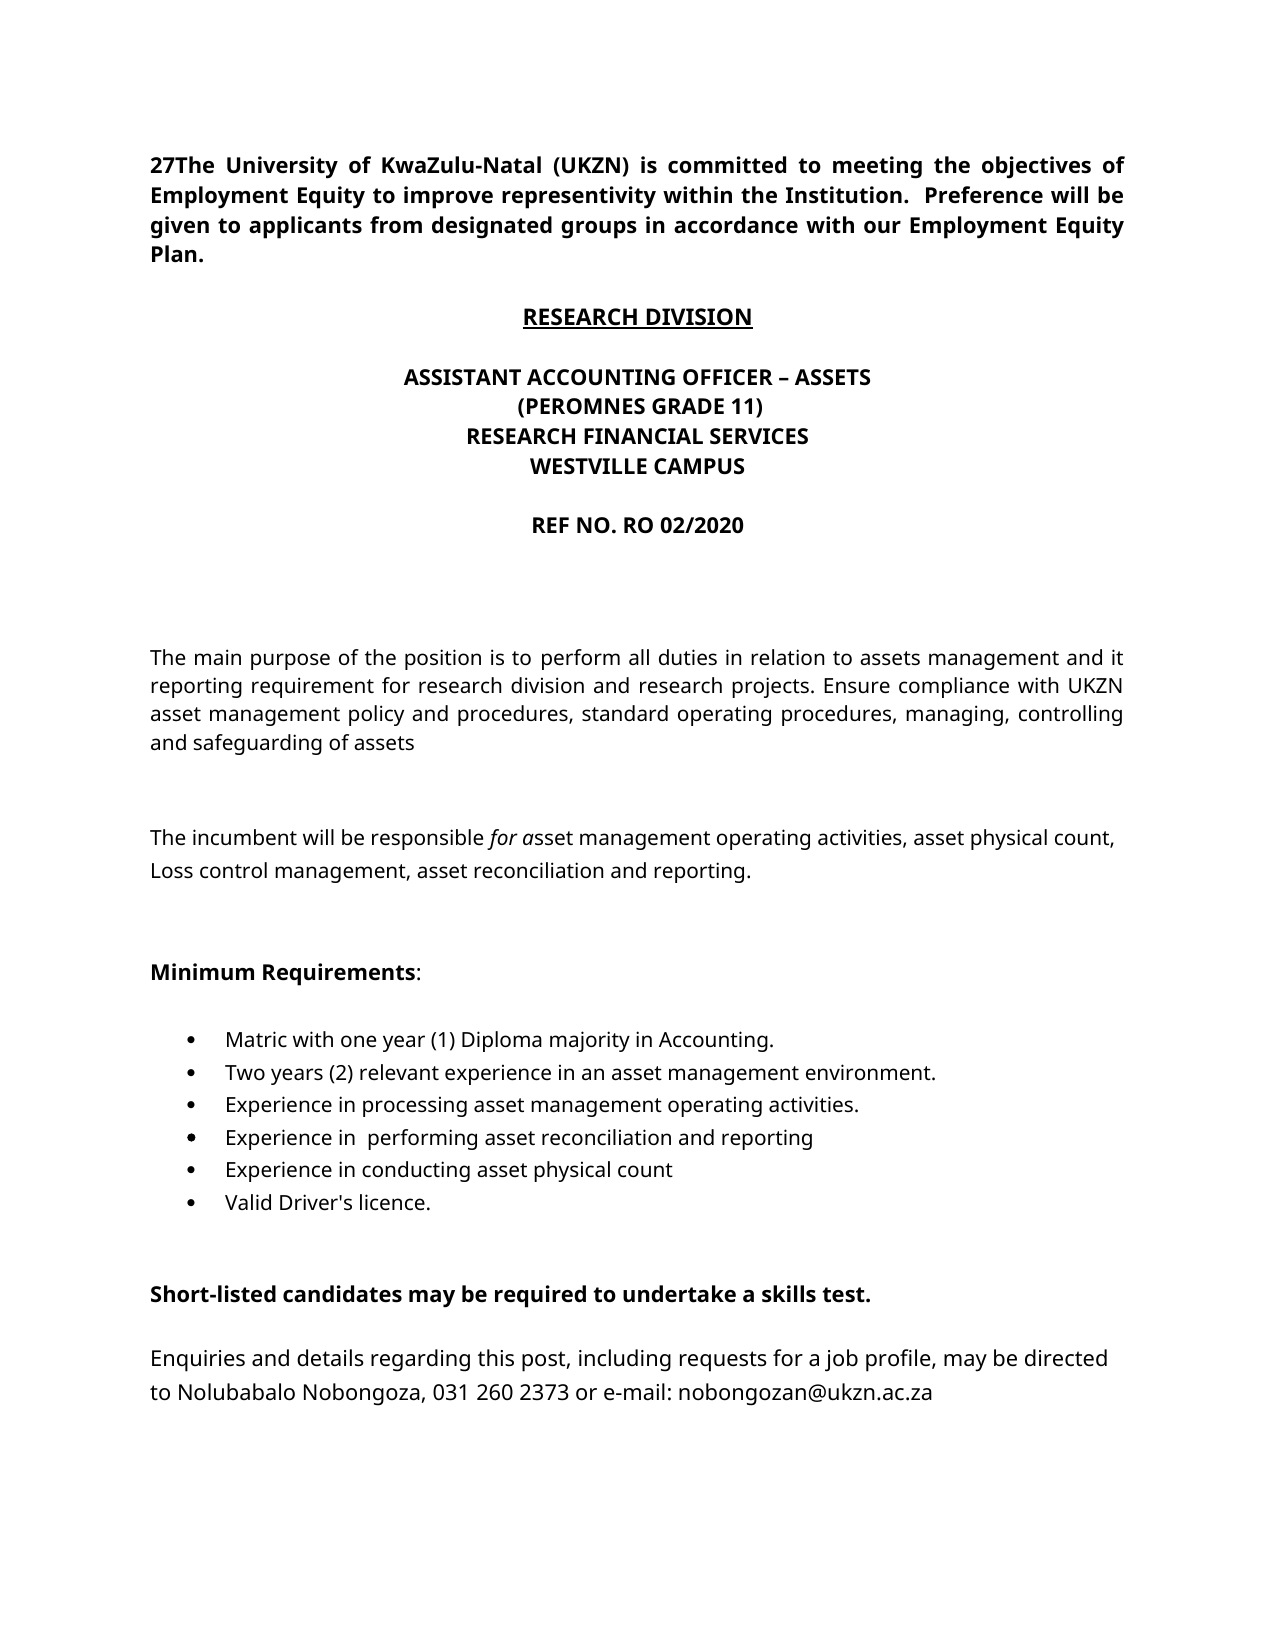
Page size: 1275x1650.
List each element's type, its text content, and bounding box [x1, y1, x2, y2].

text Short-listed candidates may be required to undertake a skills test. [150, 1279, 1125, 1309]
text RESEARCH FINANCIAL SERVICES [150, 421, 1125, 451]
text REF NO. RO 02/2020 [150, 510, 1125, 540]
text Enquiries and details regarding this post, including requests for a job profile, may be directed to Nolubabalo Nobongoza, 031 260 2373 or e-mail: nobongozan@ukzn.ac.za [150, 1343, 1125, 1407]
text RESEARCH DIVISION [150, 300, 1125, 332]
text (PEROMNES GRADE 11) [150, 391, 1125, 421]
list Valid Driver's licence. [187, 1188, 1125, 1217]
text 27The University of KwaZulu-Natal (UKZN) is committed to meeting the objectives of Employment Equity to improve representivity within the Institution. Preference will be given to applicants from designated groups in accordance with our Employment Equity Plan. [150, 150, 1125, 269]
list Experience in processing asset management operating activities. [187, 1090, 1125, 1119]
text WESTVILLE CAMPUS [150, 451, 1125, 481]
list Experience in performing asset reconciliation and reporting [187, 1123, 1125, 1151]
list Two years (2) relevant experience in an asset management environment. [187, 1058, 1125, 1086]
list Experience in conducting asset physical count [187, 1156, 1125, 1184]
text The incumbent will be responsible for asset management operating activities, asset physical count, Loss control management, asset reconciliation and reporting. [150, 823, 1125, 884]
text The main purpose of the position is to perform all duties in relation to assets management and it reporting requirement for research division and research projects. Ensure compliance with UKZN asset management policy and procedures, standard operating procedures, managing, controlling and safeguarding of assets [150, 643, 1125, 756]
list Matric with one year (1) Diploma majority in Accounting. [187, 1025, 1125, 1053]
text Minimum Requirements: [150, 957, 1125, 987]
text ASSISTANT ACCOUNTING OFFICER – ASSETS [150, 361, 1125, 391]
